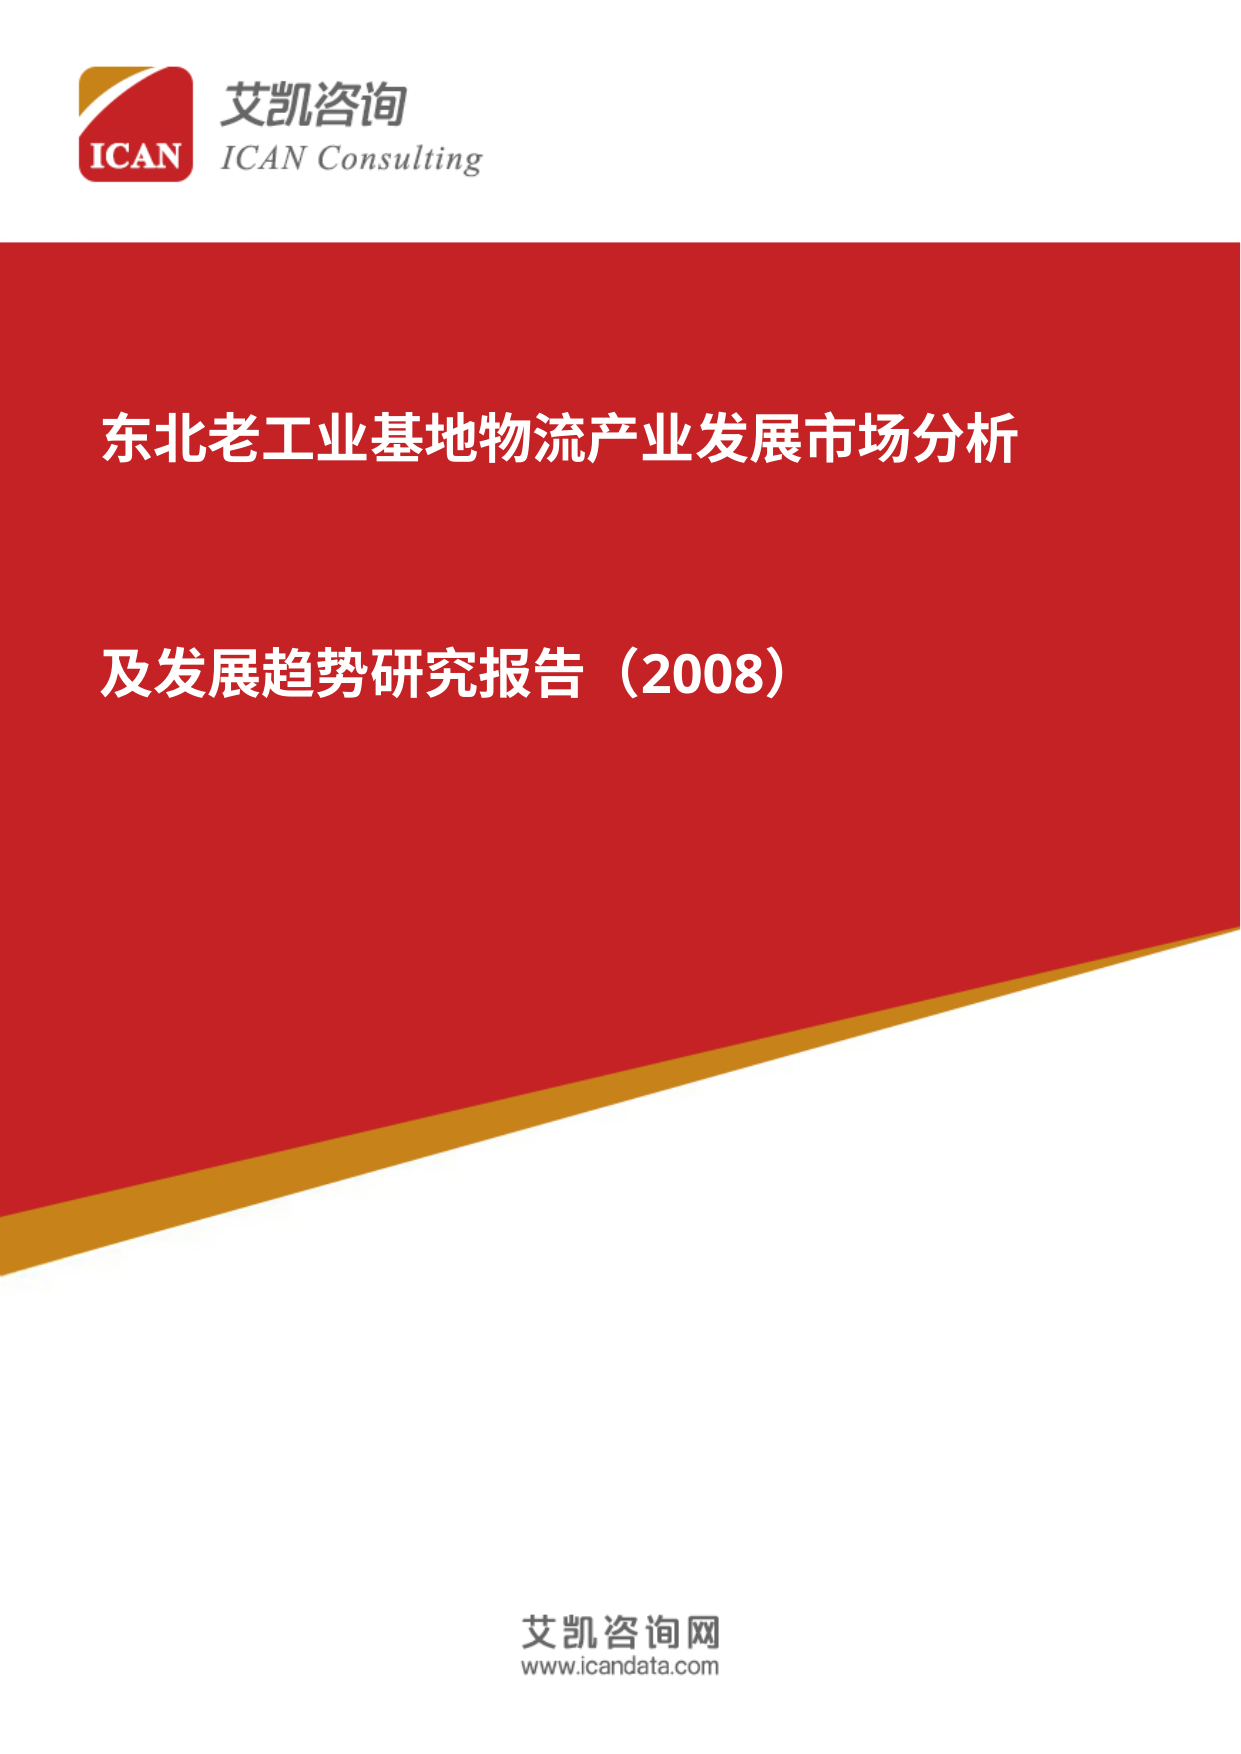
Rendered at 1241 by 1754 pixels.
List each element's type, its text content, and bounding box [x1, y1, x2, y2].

picture [0, 5, 1241, 1754]
subtitle 东北老工业基地物流产业发展市场分析及发展趋势研究报告（2008） [99, 386, 1053, 718]
